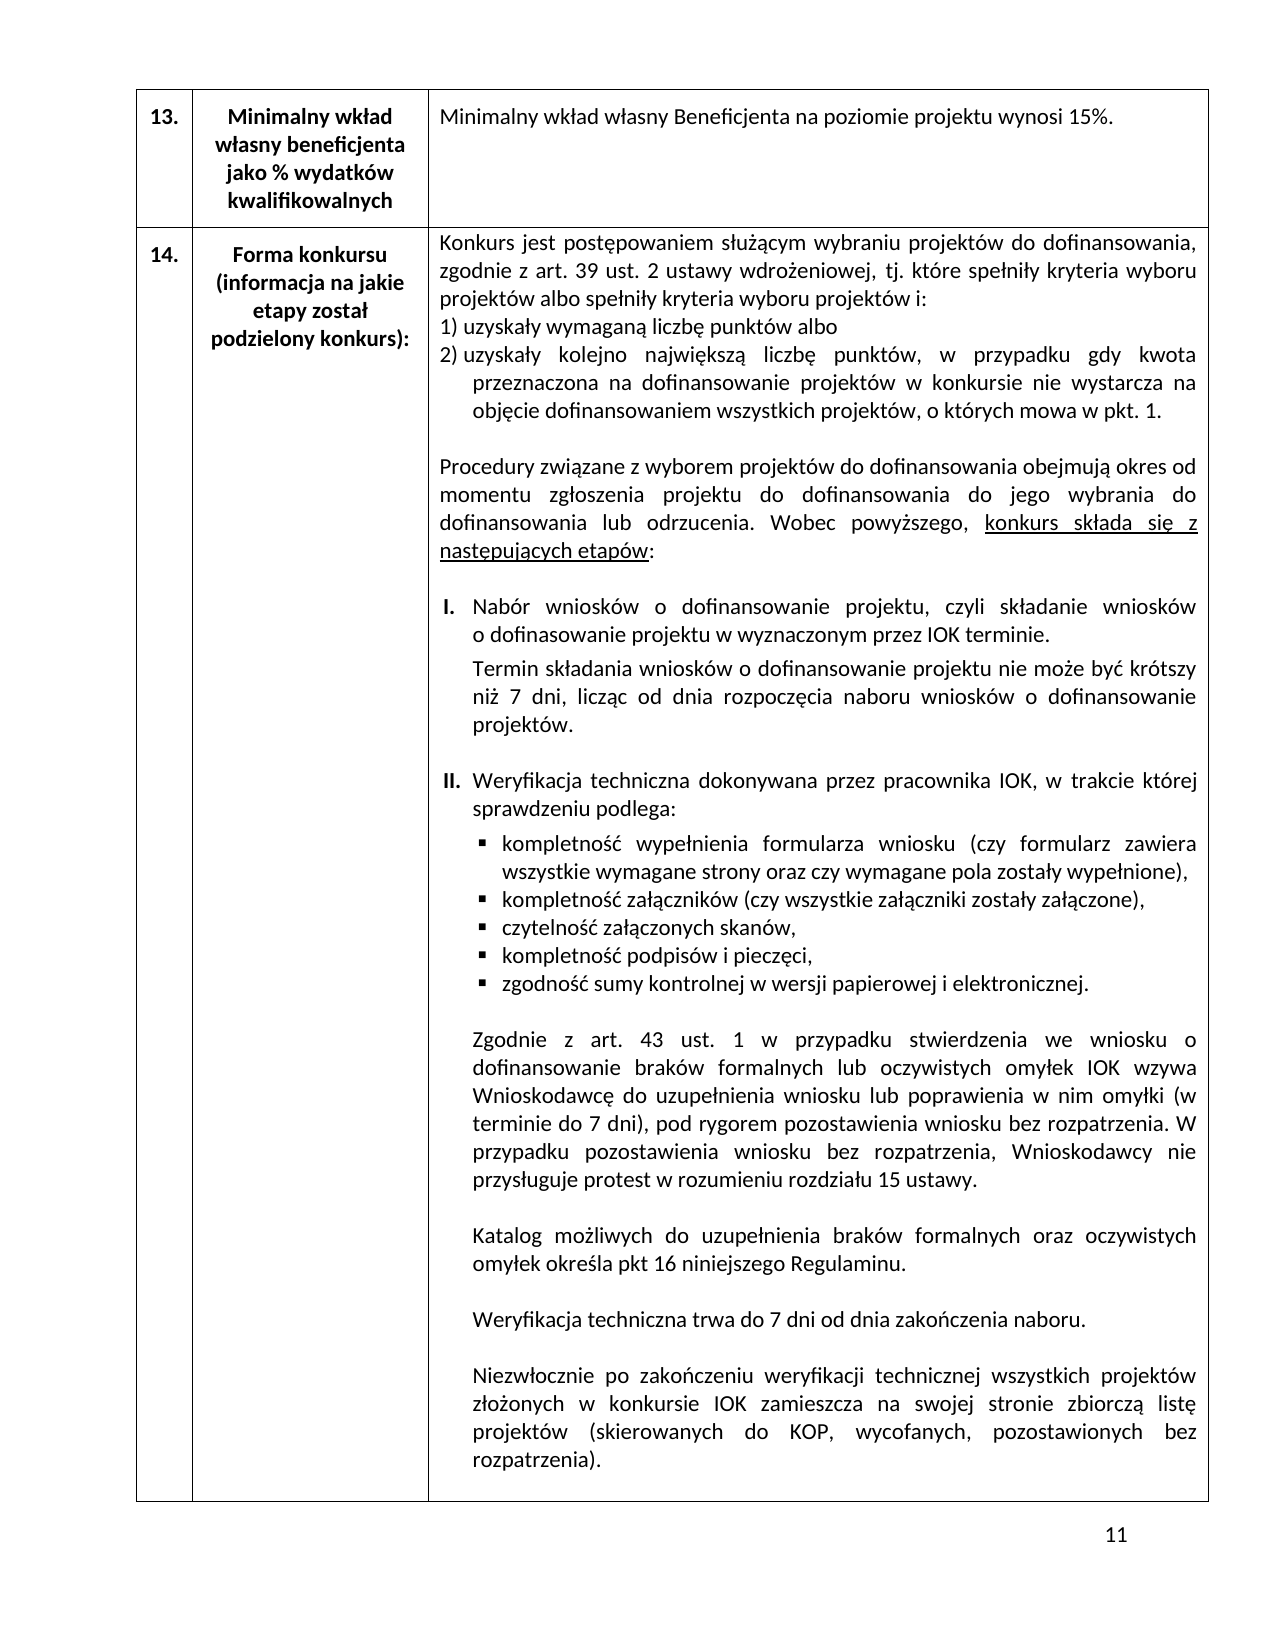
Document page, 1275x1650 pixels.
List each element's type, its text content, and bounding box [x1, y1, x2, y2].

table_cell Minimalny wkład własny beneficjenta jako % wydatków kwalifikowalnych [193, 90, 428, 227]
table_cell 14. [137, 228, 192, 1501]
table_cell Minimalny wkład własny Beneficjenta na poziomie projektu wynosi 15%. [429, 90, 1208, 227]
table_cell 13. [137, 90, 192, 227]
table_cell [193, 228, 428, 1501]
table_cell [429, 228, 1208, 1501]
